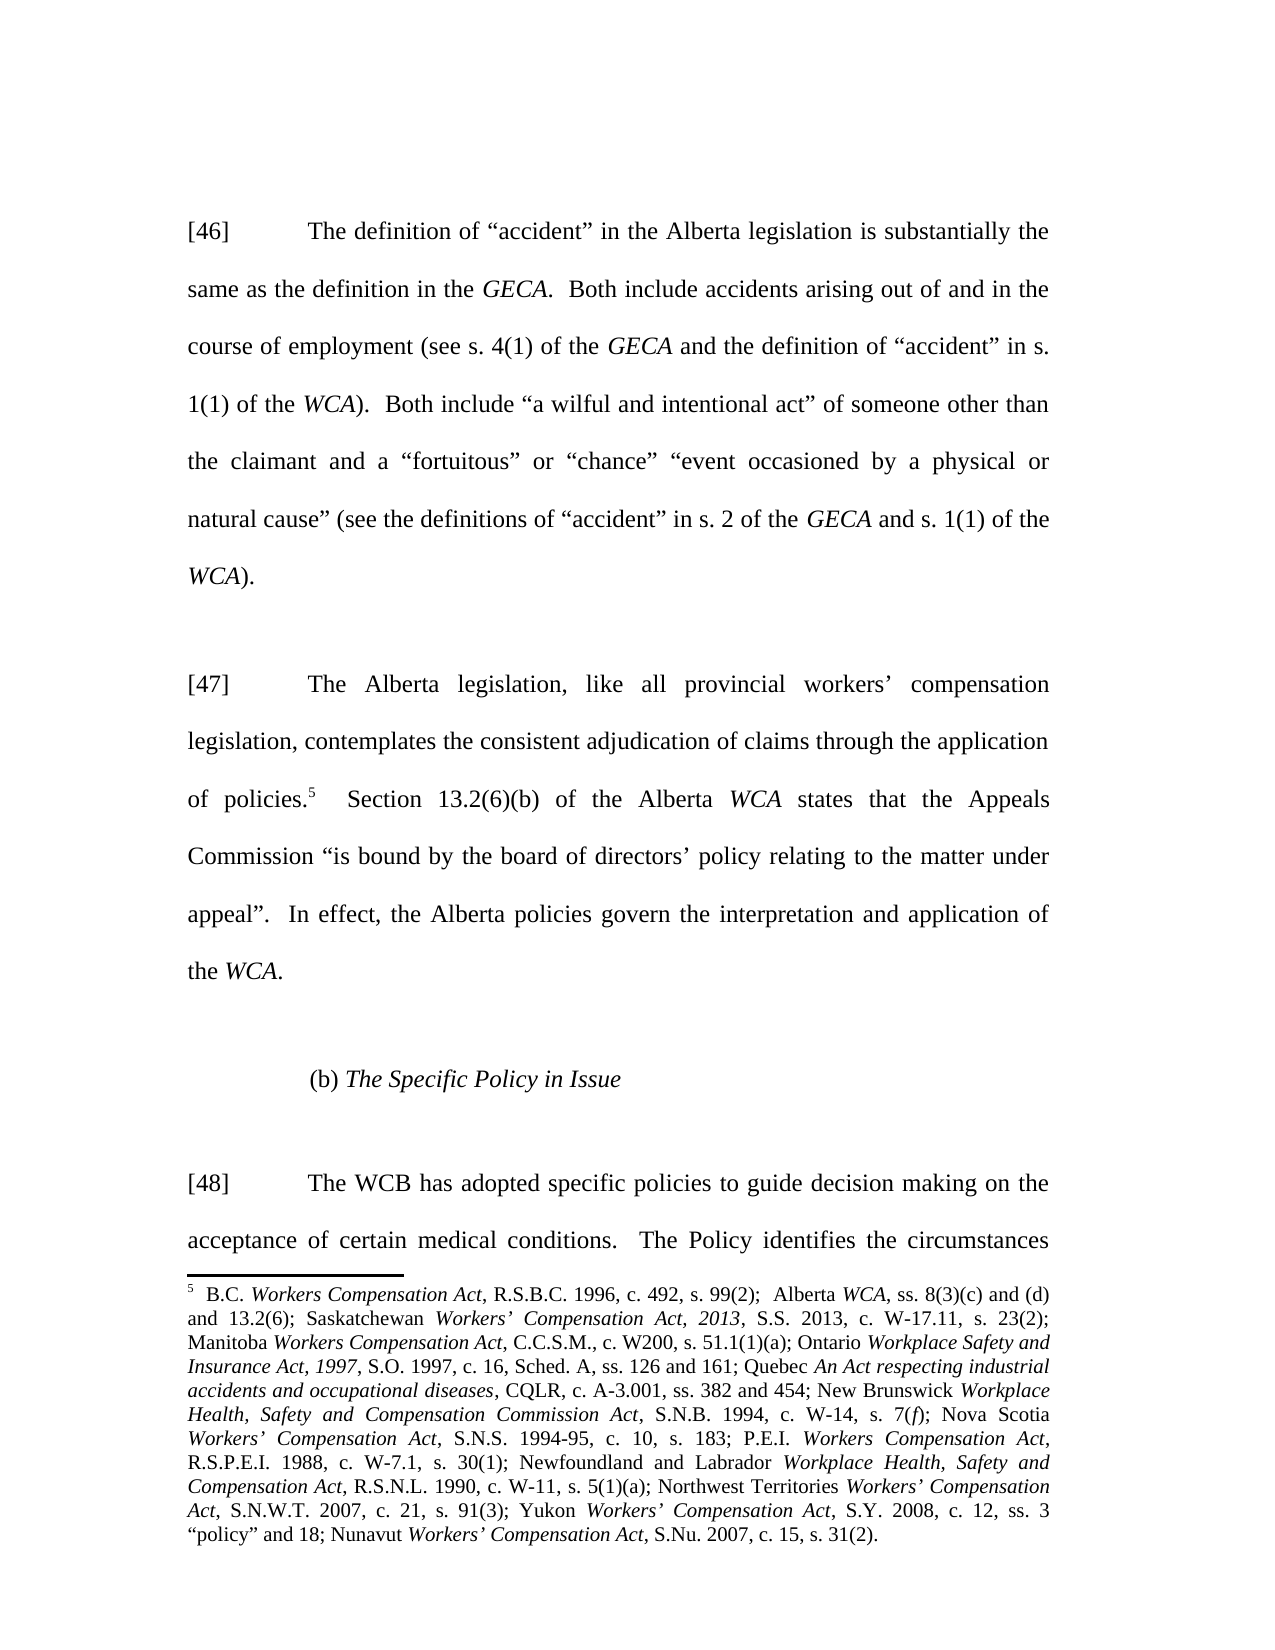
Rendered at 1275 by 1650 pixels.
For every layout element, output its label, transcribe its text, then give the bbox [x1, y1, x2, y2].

title (b) The Specific Policy in Issue [309, 1064, 1050, 1093]
text The definition of “accident” in the Alberta legislation is substantially the same as the definition in the GECA. Both include accidents arising out of and in the course of employment (see s. 4(1) of the GECA and the definition of “accident” in s. 1(1) of the WCA). Both include “a wilful and intentional act” of someone other than the claimant and a “fortuitous” or “chance” “event occasioned by a physical or natural cause” (see the definitions of “accident” in s. 2 of the GECA and s. 1(1) of the WCA). [187, 216, 1050, 590]
text The Alberta legislation, like all provincial workers’ compensation legislation, contemplates the consistent adjudication of claims through the application of policies. Section 13.2(6)(b) of the Alberta WCA states that the Appeals Commission “is bound by the board of directors’ policy relating to the matter under appeal”. In effect, the Alberta policies govern the interpretation and application of the WCA. [187, 669, 1050, 985]
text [187, 1168, 1050, 1254]
